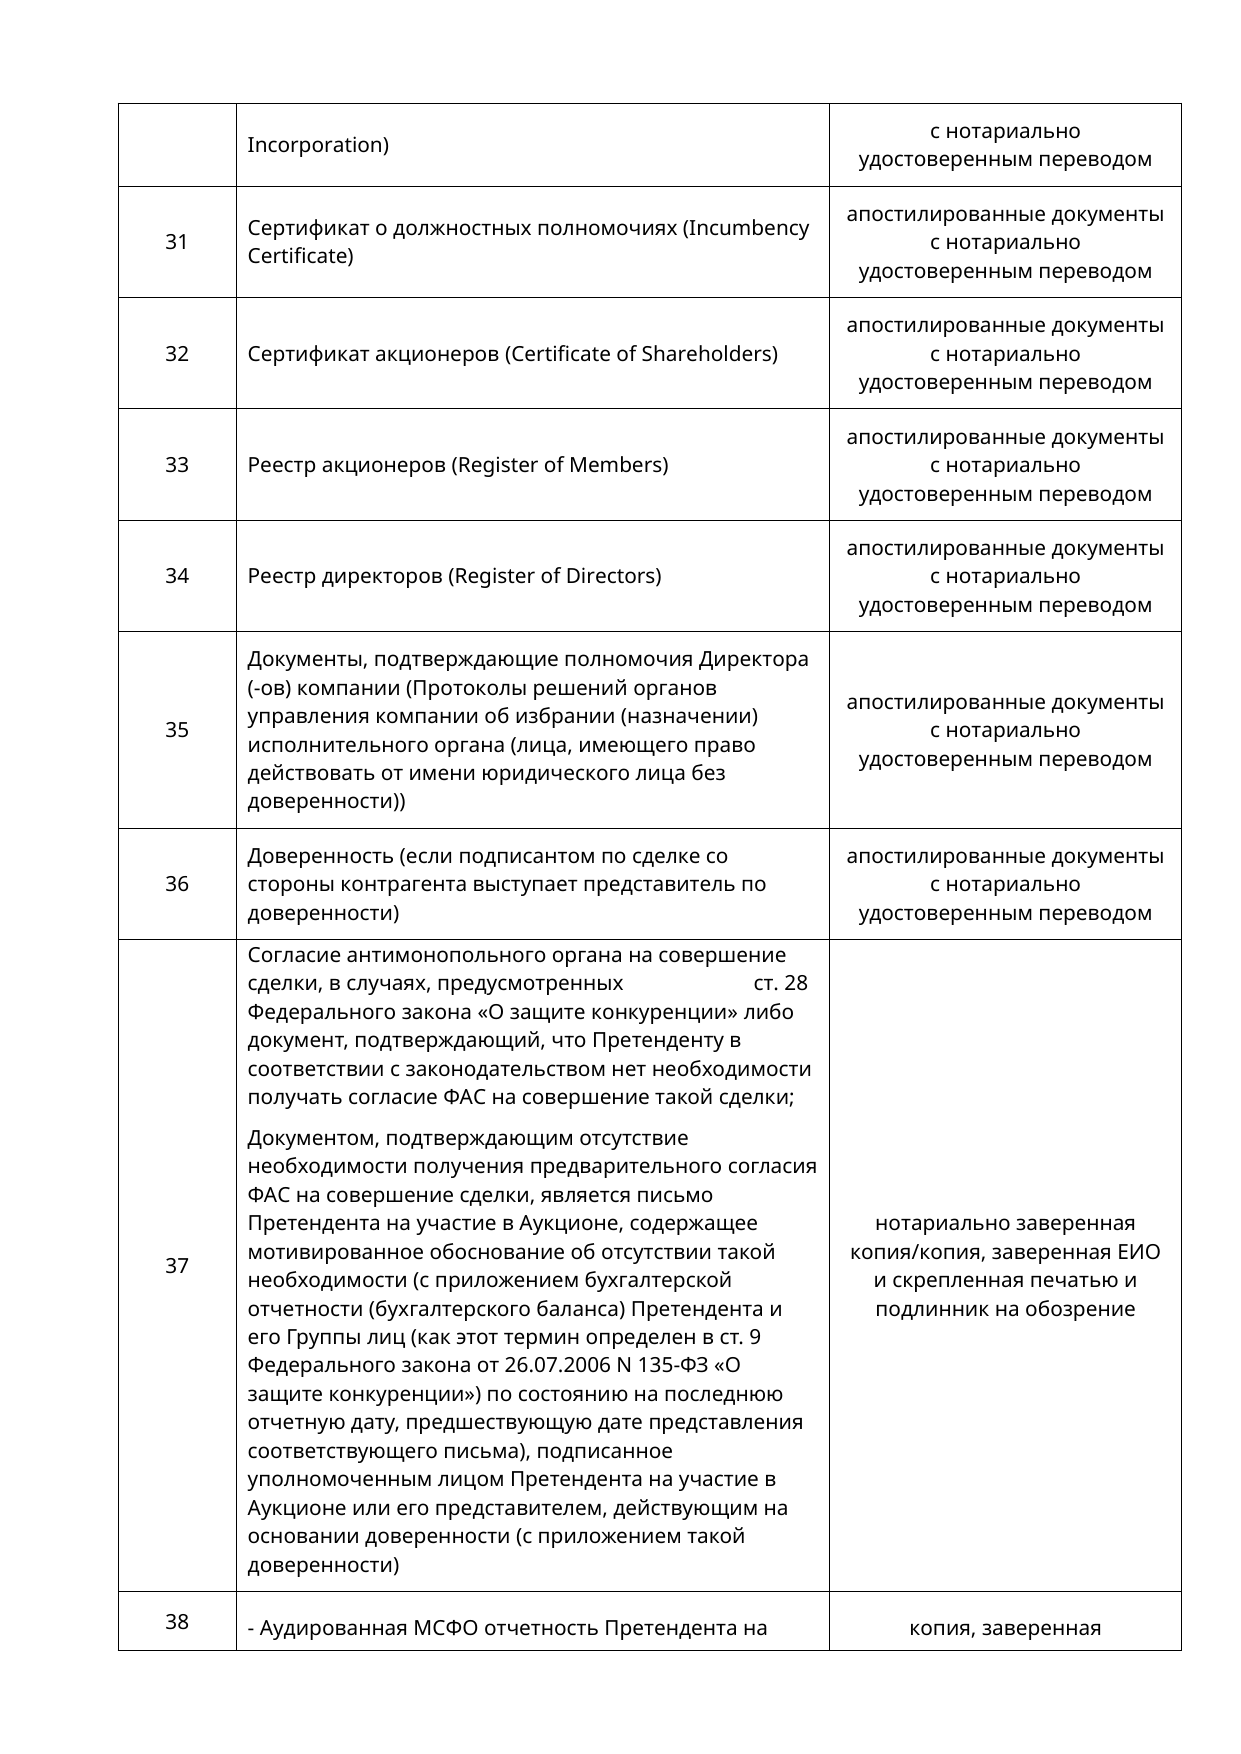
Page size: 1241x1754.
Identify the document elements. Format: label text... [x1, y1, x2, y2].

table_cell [830, 104, 1181, 186]
table_cell 38 [119, 1592, 236, 1650]
table_cell 32 [119, 298, 236, 408]
table_cell апостилированные документы с нотариально удостоверенным переводом [830, 829, 1181, 939]
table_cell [830, 187, 1181, 297]
table_cell Реестр акционеров (Register of Members) [237, 409, 829, 519]
table_cell Реестр директоров (Register of Directors) [237, 521, 829, 631]
table_cell 34 [119, 521, 236, 631]
table_cell 36 [119, 829, 236, 939]
table_cell 37 [119, 940, 236, 1591]
table_cell апостилированные документы с нотариально удостоверенным переводом [830, 521, 1181, 631]
table_cell Согласие антимонопольного органа на совершение сделки, в случаях, предусмотренных ст. 28 Федерального закона «О защите конкуренции» либо документ, подтверждающий, что Претенденту в соответствии с законодательством нет необходимости получать согласие ФАС на совершение такой сделки; Документом, подтверждающим отсутствие необходимости получения предварительного согласия ФАС на совершение сделки, является письмо Претендента на участие в Аукционе, содержащее мотивированное обоснование об отсутствии такой необходимости (с приложением бухгалтерской отчетности (бухгалтерского баланса) Претендента и его Группы лиц (как этот термин определен в ст. 9 Федерального закона от 26.07.2006 N 135-ФЗ «О защите конкуренции») по состоянию на последнюю отчетную дату, предшествующую дате представления соответствующего письма), подписанное уполномоченным лицом Претендента на участие в Аукционе или его представителем, действующим на основании доверенности (с приложением такой доверенности) [237, 940, 829, 1591]
table_cell Документы, подтверждающие полномочия Директора (-ов) компании (Протоколы решений органов управления компании об избрании (назначении) исполнительного органа (лица, имеющего право действовать от имени юридического лица без доверенности)) [237, 632, 829, 828]
table_cell Сертификат о должностных полномочиях (Incumbency Certificate) [237, 187, 829, 297]
table_cell 35 [119, 632, 236, 828]
table_cell 30 [119, 104, 236, 186]
table_cell нотариально заверенная копия/копия, заверенная ЕИО и скрепленная печатью и подлинник на обозрение [830, 940, 1181, 1591]
table_cell апостилированные документы с нотариально удостоверенным переводом [830, 298, 1181, 408]
table_cell 31 [119, 187, 236, 297]
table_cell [830, 1592, 1181, 1650]
table_cell 33 [119, 409, 236, 519]
table_cell Сертификат акционеров (Certificate of Shareholders) [237, 298, 829, 408]
table_cell Доверенность (если подписантом по сделке со стороны контрагента выступает представитель по доверенности) [237, 829, 829, 939]
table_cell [237, 104, 829, 186]
table_cell апостилированные документы с нотариально удостоверенным переводом [830, 632, 1181, 828]
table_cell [237, 1592, 829, 1650]
table_cell апостилированные документы с нотариально удостоверенным переводом [830, 409, 1181, 519]
